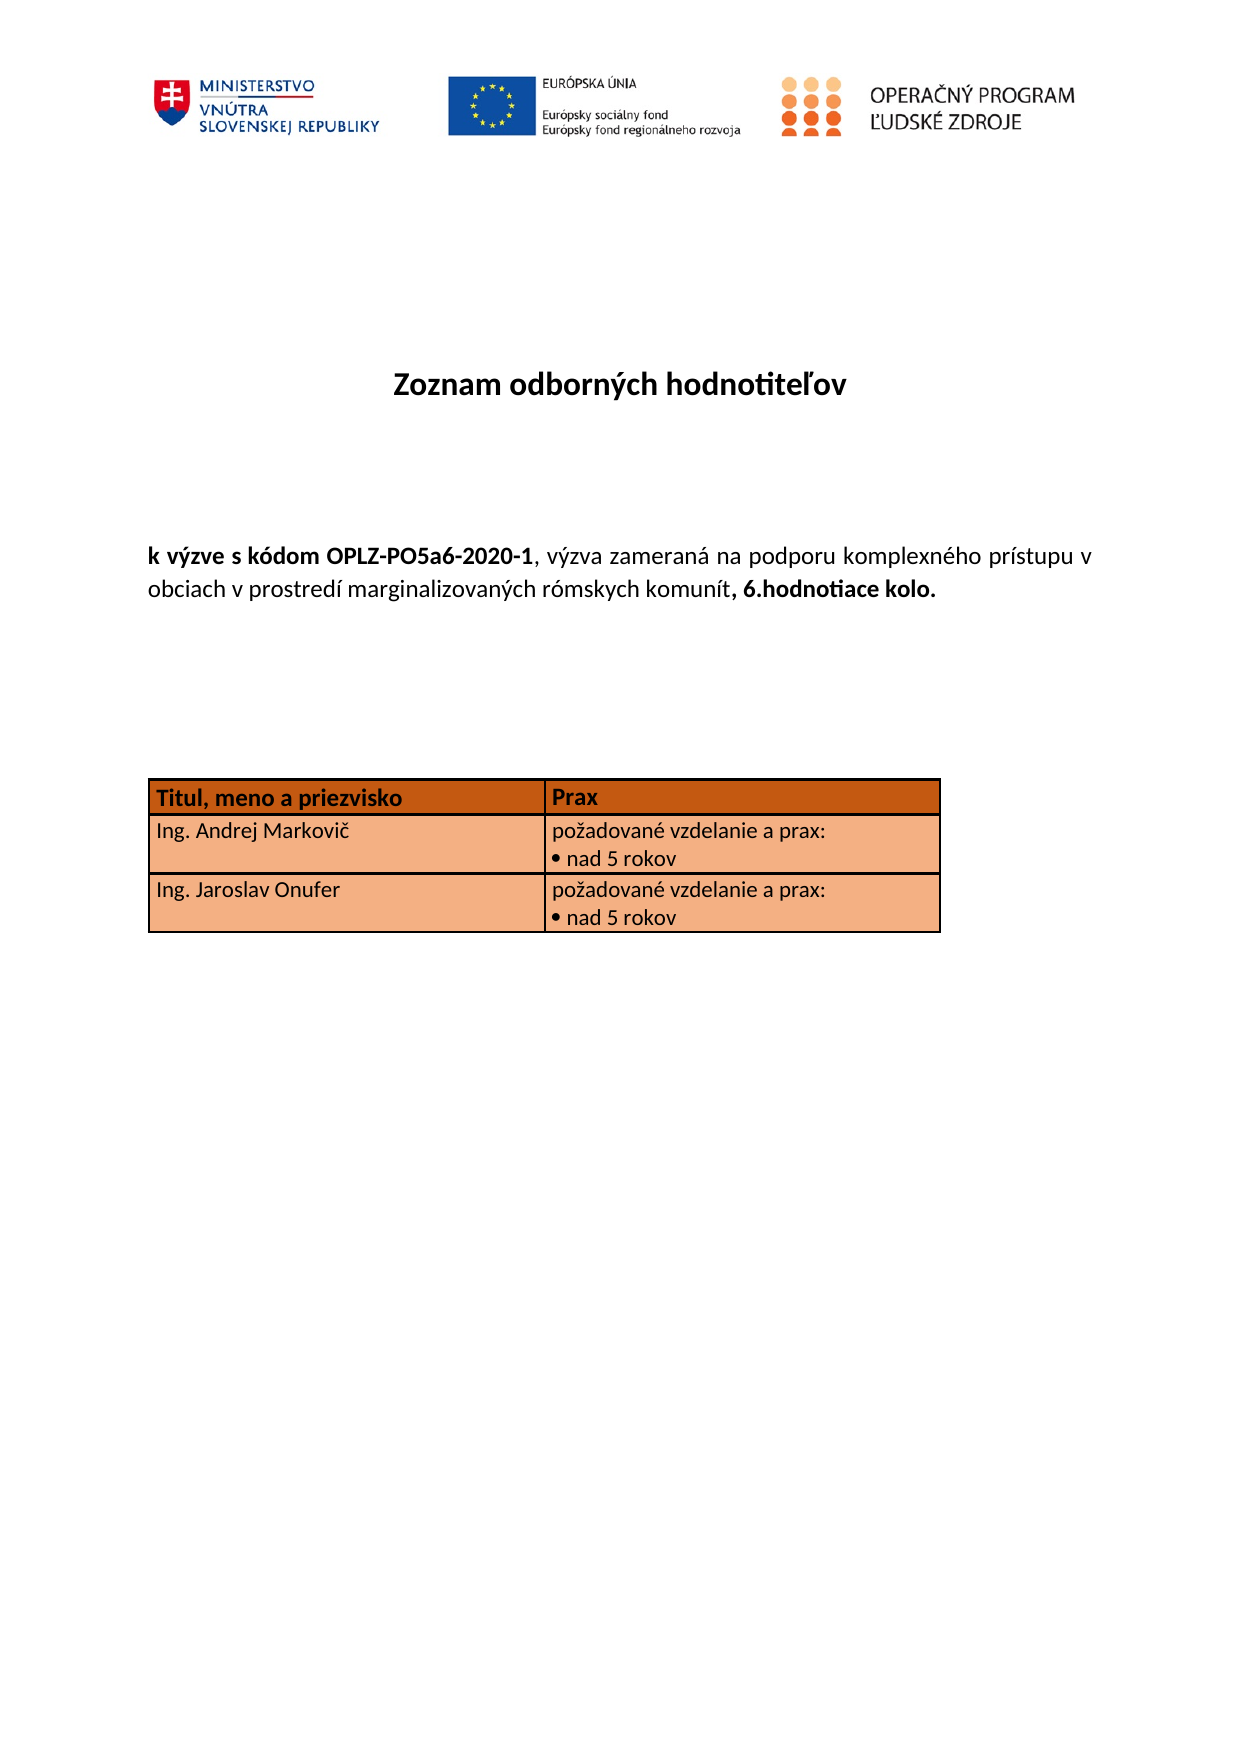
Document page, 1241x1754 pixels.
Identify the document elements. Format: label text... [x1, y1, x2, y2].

table_cell požadované vzdelanie a prax: nad 5 rokov [546, 816, 939, 872]
text Zoznam odborných hodnotiteľov [148, 363, 1093, 403]
table_cell Ing. Andrej Markovič [150, 816, 544, 872]
table_cell požadované vzdelanie a prax: nad 5 rokov [546, 875, 939, 931]
table_header Titul, meno a priezvisko [150, 781, 544, 813]
text k výzve s kódom OPLZ-PO5a6-2020-1, výzva zameraná na podporu komplexného prístupu v obciach v prostredí marginalizovaných rómskych komunít, 6.hodnotiace kolo. [148, 540, 1093, 603]
picture [147, 73, 1093, 140]
table_cell Ing. Jaroslav Onufer [150, 875, 544, 931]
table_header Prax [546, 781, 939, 813]
